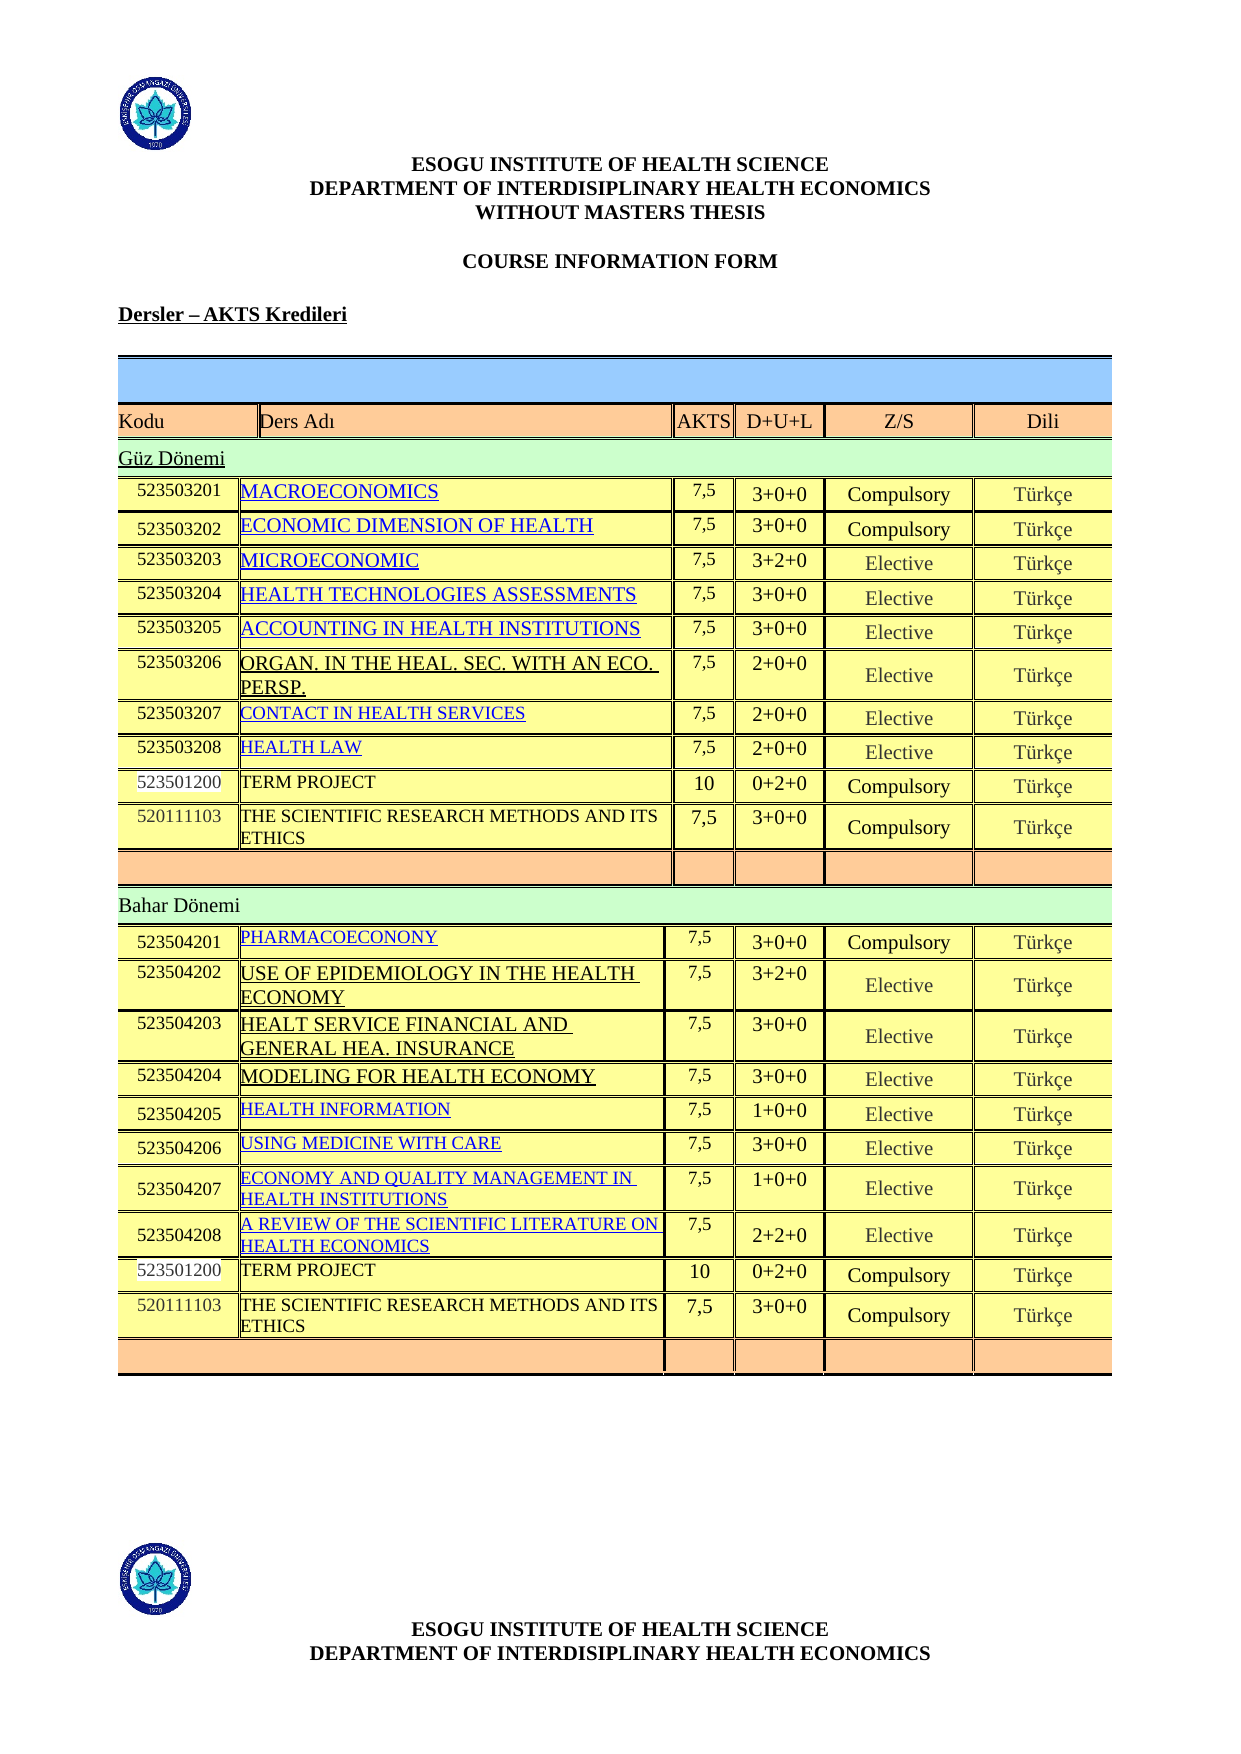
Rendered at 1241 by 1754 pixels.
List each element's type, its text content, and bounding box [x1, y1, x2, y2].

table_cell A REVIEW OF THE SCIENTIFIC LITERATURE ON HEALTH ECONOMICS [241, 1233, 663, 1256]
table_cell Bahar Dönemi [118, 888, 1112, 923]
table_cell 10 [666, 1260, 733, 1291]
table_cell HEALTH INFORMATION [241, 1098, 663, 1129]
table_cell ACCOUNTING IN HEALTH INSTITUTIONS [241, 617, 671, 647]
table_cell [664, 1340, 735, 1373]
table_cell 7,5 [666, 1167, 733, 1210]
table_cell [975, 852, 1112, 884]
table_cell Compulsory [826, 1294, 972, 1337]
table_cell 7,5 [675, 805, 733, 848]
table_cell 523504207 [118, 1167, 238, 1210]
table_cell Türkçe [975, 927, 1112, 958]
table_cell [118, 1340, 664, 1373]
table_cell 7,5 [666, 927, 733, 958]
table_cell 7,5 [666, 1294, 733, 1337]
table_cell 3+0+0 [736, 1064, 823, 1095]
table_cell 523503207 [118, 702, 238, 733]
table_cell Elective [826, 617, 972, 647]
text COURSE INFORMATION FORM [118, 249, 1122, 273]
table_cell Elective [826, 651, 972, 699]
table_cell 0+2+0 [736, 771, 823, 802]
table_cell Compulsory [826, 771, 972, 802]
table_cell Elective [826, 702, 972, 733]
table_cell 7,5 [675, 548, 733, 579]
table_cell 523503205 [118, 617, 238, 647]
table_cell Türkçe [975, 961, 1112, 1009]
table_cell 7,5 [666, 1098, 733, 1129]
table_cell 523503203 [118, 548, 238, 579]
table_cell Elective [826, 582, 972, 613]
table_cell Elective [826, 1098, 972, 1129]
table_cell ORGAN. IN THE HEAL. SEC. WITH AN ECO. PERSP. [241, 651, 671, 699]
table_cell A REVIEW OF THE SCIENTIFIC LITERATURE ON HEALTH ECONOMICS [241, 1213, 663, 1232]
table_cell 520111103 [118, 1294, 238, 1337]
table_cell 523501200 [118, 1260, 238, 1291]
table_cell 2+0+0 [736, 737, 823, 767]
picture [118, 1540, 192, 1617]
table_cell 523504204 [118, 1064, 238, 1095]
table_cell TERM PROJECT [241, 771, 671, 802]
table_cell Türkçe [975, 1167, 1112, 1210]
text ESOGU INSTITUTE OF HEALTH SCIENCE [118, 1617, 1122, 1641]
table_cell [736, 852, 823, 884]
table_cell Elective [826, 961, 972, 1009]
table_cell 523503201 [118, 479, 238, 510]
table_cell Compulsory [826, 927, 972, 958]
table_cell Türkçe [975, 1133, 1112, 1163]
text ESOGU INSTITUTE OF HEALTH SCIENCE [118, 152, 1122, 176]
table_cell HEALT SERVICE FINANCIAL AND GENERAL HEA. INSURANCE [241, 1012, 663, 1060]
table_cell 3+0+0 [736, 513, 823, 544]
table_cell Türkçe [975, 771, 1112, 802]
table_cell 3+0+0 [736, 1133, 823, 1163]
table_cell Güz Dönemi [118, 440, 1112, 476]
table_cell 3+2+0 [736, 961, 823, 1009]
table_cell 3+0+0 [736, 1012, 823, 1060]
table_cell PHARMACOECONONY [241, 927, 663, 958]
table_cell Türkçe [975, 479, 1112, 510]
table_cell Dili [975, 405, 1112, 436]
table_cell Elective [826, 1213, 972, 1256]
table_cell 7,5 [666, 961, 733, 1009]
table_cell USE OF EPIDEMIOLOGY IN THE HEALTH ECONOMY [241, 961, 663, 1009]
table_cell Türkçe [975, 582, 1112, 613]
table_cell MACROECONOMICS [241, 479, 671, 510]
table_cell 3+0+0 [736, 1294, 823, 1337]
table_cell 3+0+0 [736, 805, 823, 848]
table_cell 2+0+0 [736, 651, 823, 699]
table_cell 523503206 [118, 651, 238, 699]
table_cell Türkçe [975, 1260, 1112, 1291]
picture [118, 75, 192, 152]
table_cell USING MEDICINE WITH CARE [241, 1133, 663, 1163]
table_cell 523503204 [118, 582, 238, 613]
table_cell 7,5 [675, 479, 733, 510]
table_cell Z/S [826, 405, 972, 436]
table_cell Türkçe [975, 617, 1112, 647]
table_cell 7,5 [666, 1133, 733, 1163]
table_cell THE SCIENTIFIC RESEARCH METHODS AND ITS ETHICS [241, 805, 671, 848]
table_cell Türkçe [975, 1012, 1112, 1060]
table_cell AKTS [675, 405, 733, 436]
table_cell Türkçe [975, 1098, 1112, 1129]
table_cell Türkçe [975, 1064, 1112, 1095]
table_cell 523504208 [118, 1213, 238, 1256]
table_cell Türkçe [975, 651, 1112, 699]
table_cell Türkçe [975, 737, 1112, 767]
table_cell CONTACT IN HEALTH SERVICES [241, 702, 671, 733]
table_cell [824, 1340, 974, 1373]
table_cell 7,5 [666, 1012, 733, 1060]
table_cell 10 [675, 771, 733, 802]
table_cell 1+0+0 [736, 1167, 823, 1210]
table_cell 2+2+0 [736, 1213, 823, 1256]
table_cell 3+0+0 [736, 479, 823, 510]
subtitle Dersler – AKTS Kredileri [118, 302, 1122, 326]
table_cell HEALTH LAW [241, 737, 671, 767]
table_cell 523504201 [118, 927, 238, 958]
table_cell [735, 1340, 824, 1373]
table_cell Compulsory [826, 805, 972, 848]
table_cell 7,5 [675, 582, 733, 613]
table_cell [118, 852, 671, 884]
table_cell Elective [826, 1133, 972, 1163]
table_cell 523504205 [118, 1098, 238, 1129]
table_cell 523501200 [118, 771, 238, 802]
table_cell 7,5 [675, 513, 733, 544]
table_cell 7,5 [675, 651, 733, 699]
table_cell Türkçe [975, 1213, 1112, 1256]
table_cell D+U+L [736, 405, 823, 436]
table_cell 3+0+0 [736, 582, 823, 613]
table_cell 1+0+0 [736, 1098, 823, 1129]
table_cell 7,5 [666, 1064, 733, 1095]
table_cell Türkçe [975, 805, 1112, 848]
table_cell 523504203 [118, 1012, 238, 1060]
text DEPARTMENT OF INTERDISIPLINARY HEALTH ECONOMICS [118, 1641, 1122, 1665]
table_cell HEALTH TECHNOLOGIES ASSESSMENTS [241, 582, 671, 613]
table_cell 523503208 [118, 737, 238, 767]
table_cell 0+2+0 [736, 1260, 823, 1291]
table_cell Ders Adı [261, 405, 671, 436]
table_cell THE SCIENTIFIC RESEARCH METHODS AND ITS ETHICS [241, 1294, 663, 1337]
table_cell Compulsory [826, 1260, 972, 1291]
text WITHOUT MASTERS THESIS [118, 200, 1122, 224]
table_cell TERM PROJECT [241, 1260, 663, 1291]
table_cell Compulsory [826, 479, 972, 510]
table_cell Elective [826, 1012, 972, 1060]
table_cell Türkçe [975, 513, 1112, 544]
table_cell Elective [826, 737, 972, 767]
table_cell Türkçe [975, 548, 1112, 579]
table_cell 7,5 [675, 737, 733, 767]
table_cell 523504206 [118, 1133, 238, 1163]
table_cell 2+0+0 [736, 702, 823, 733]
table_cell 3+0+0 [736, 927, 823, 958]
table_cell MICROECONOMIC [241, 548, 671, 579]
table_cell 520111103 [118, 805, 238, 848]
table_cell 523503202 [118, 513, 238, 544]
table_cell Kodu [118, 405, 257, 436]
table_cell 7,5 [675, 617, 733, 647]
table_cell [826, 852, 972, 884]
table_cell Compulsory [826, 513, 972, 544]
table_cell 3+2+0 [736, 548, 823, 579]
table_cell MODELING FOR HEALTH ECONOMY [241, 1064, 663, 1095]
table_cell 7,5 [675, 702, 733, 733]
table_cell [974, 1340, 1112, 1373]
table_cell Elective [826, 1064, 972, 1095]
table_cell 3+0+0 [736, 617, 823, 647]
table_header [118, 359, 1112, 402]
table_cell [675, 852, 733, 884]
table_cell Elective [826, 548, 972, 579]
table_cell Türkçe [975, 1294, 1112, 1337]
table_cell Elective [826, 1167, 972, 1210]
text DEPARTMENT OF INTERDISIPLINARY HEALTH ECONOMICS [118, 176, 1122, 200]
table_cell ECONOMY AND QUALITY MANAGEMENT IN HEALTH INSTITUTIONS [241, 1167, 663, 1210]
table_cell 523504202 [118, 961, 238, 1009]
table_cell 7,5 [666, 1213, 733, 1256]
table_cell Türkçe [975, 702, 1112, 733]
table_cell ECONOMIC DIMENSION OF HEALTH [241, 513, 671, 544]
